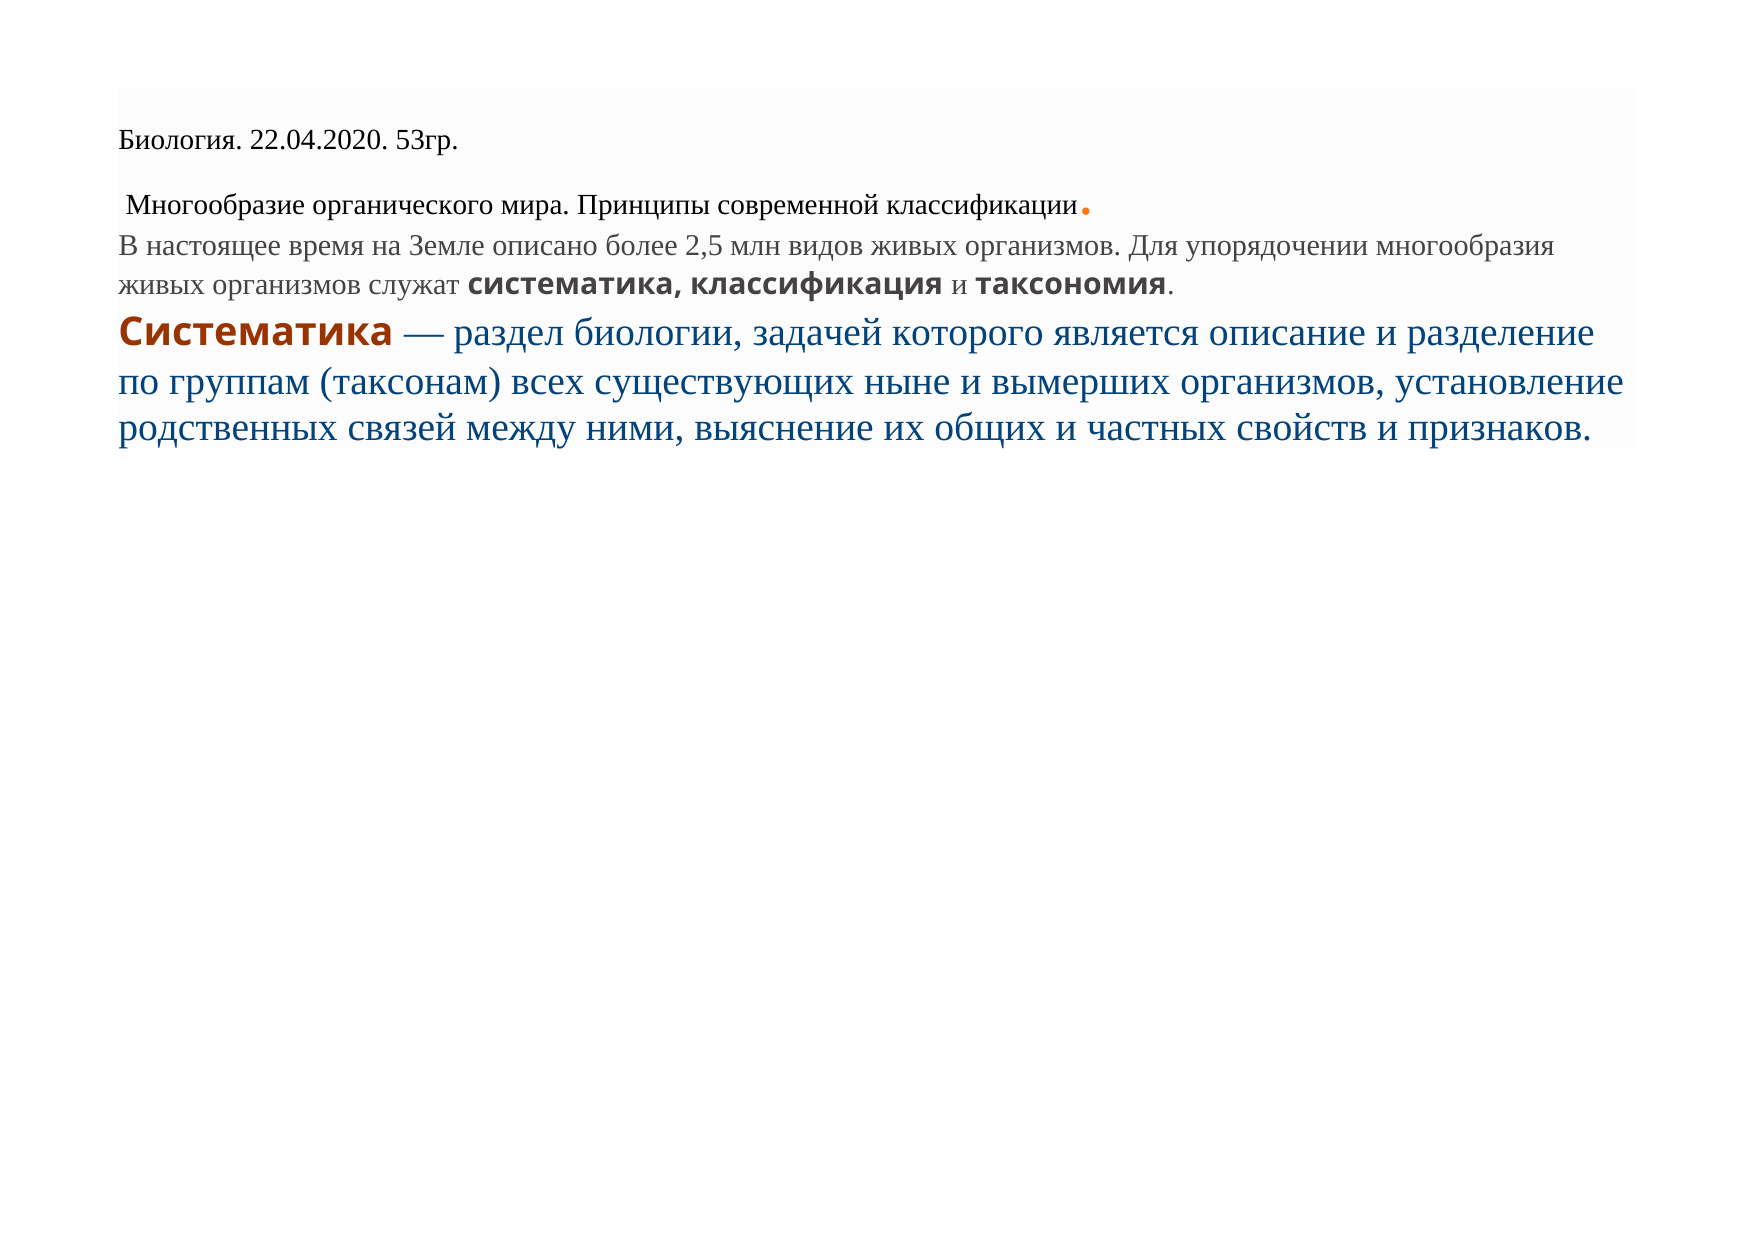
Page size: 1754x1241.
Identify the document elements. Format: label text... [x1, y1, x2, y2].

text Систематика — раздел биологии, задачей которого является описание и разделение по группам (таксонам) всех существующих ныне и вымерших организмов, установление родственных связей между ними, выяснение их общих и частных свойств и признаков. [118, 303, 1636, 448]
text Многообразие органического мира. Принципы современной классификации. [118, 156, 1636, 228]
text В настоящее время на Земле описано более 2,5 млн видов живых организмов. Для упорядочении многообразия живых организмов служат систематика, классификация и таксономия. [118, 228, 1636, 303]
text Биология. 22.04.2020. 53гр. [118, 122, 1636, 156]
